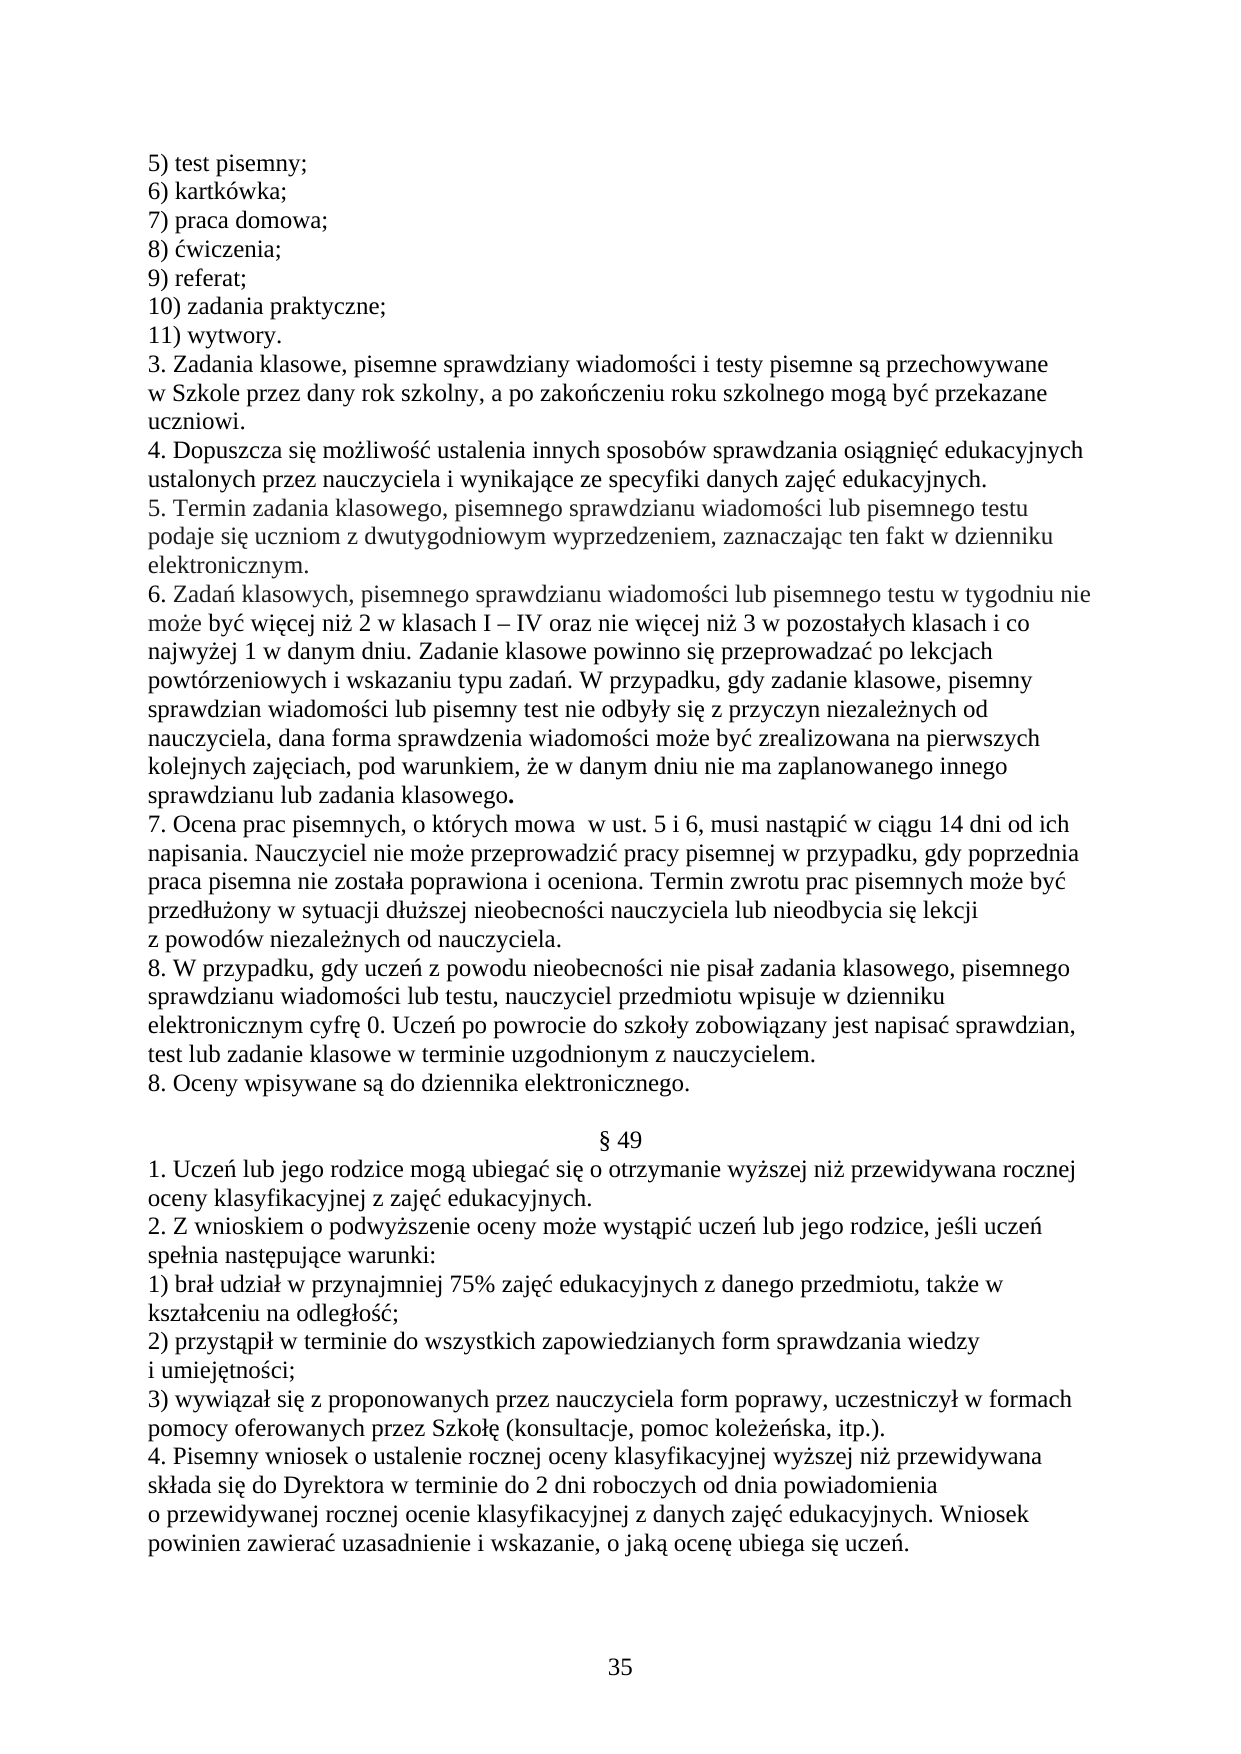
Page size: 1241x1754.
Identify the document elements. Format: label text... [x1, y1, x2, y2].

text 7. Ocena prac pisemnych, o których mowa w ust. 5 i 6, musi nastąpić w ciągu 14 dni od ich napisania. Nauczyciel nie może przeprowadzić pracy pisemnej w przypadku, gdy poprzednia praca pisemna nie została poprawiona i oceniona. Termin zwrotu prac pisemnych może być przedłużony w sytuacji dłuższej nieobecności nauczyciela lub nieodbycia się lekcji z powodów niezależnych od nauczyciela. [148, 809, 1093, 953]
text 4. Pisemny wniosek o ustalenie rocznej oceny klasyfikacyjnej wyższej niż przewidywana składa się do Dyrektora w terminie do 2 dni roboczych od dnia powiadomienia o przewidywanej rocznej ocenie klasyfikacyjnej z danych zajęć edukacyjnych. Wniosek powinien zawierać uzasadnienie i wskazanie, o jaką ocenę ubiega się uczeń. [148, 1441, 1093, 1556]
text 8) ćwiczenia; [148, 234, 1093, 263]
text § 49 [148, 1125, 1093, 1154]
text 11) wytwory. [148, 320, 1093, 349]
text 5) test pisemny; [148, 148, 1093, 176]
text 2. Z wnioskiem o podwyższenie oceny może wystąpić uczeń lub jego rodzice, jeśli uczeń spełnia następujące warunki: [148, 1211, 1093, 1269]
text 3) wywiązał się z proponowanych przez nauczyciela form poprawy, uczestniczył w formach pomocy oferowanych przez Szkołę (konsultacje, pomoc koleżeńska, itp.). [148, 1384, 1093, 1441]
text 10) zadania praktyczne; [148, 291, 1093, 320]
text 8. W przypadku, gdy uczeń z powodu nieobecności nie pisał zadania klasowego, pisemnego sprawdzianu wiadomości lub testu, nauczyciel przedmiotu wpisuje w dzienniku elektronicznym cyfrę 0. Uczeń po powrocie do szkoły zobowiązany jest napisać sprawdzian, test lub zadanie klasowe w terminie uzgodnionym z nauczycielem. [148, 953, 1093, 1068]
text 8. Oceny wpisywane są do dziennika elektronicznego. [148, 1068, 1093, 1096]
text 6) kartkówka; [148, 176, 1093, 205]
text 2) przystąpił w terminie do wszystkich zapowiedzianych form sprawdzania wiedzy i umiejętności; [148, 1326, 1093, 1384]
text 5. Termin zadania klasowego, pisemnego sprawdzianu wiadomości lub pisemnego testu podaje się uczniom z dwutygodniowym wyprzedzeniem, zaznaczając ten fakt w dzienniku elektronicznym. [148, 493, 1093, 579]
text 6. Zadań klasowych, pisemnego sprawdzianu wiadomości lub pisemnego testu w tygodniu nie może być więcej niż 2 w klasach I – IV oraz nie więcej niż 3 w pozostałych klasach i co najwyżej 1 w danym dniu. Zadanie klasowe powinno się przeprowadzać po lekcjach powtórzeniowych i wskazaniu typu zadań. W przypadku, gdy zadanie klasowe, pisemny sprawdzian wiadomości lub pisemny test nie odbyły się z przyczyn niezależnych od nauczyciela, dana forma sprawdzenia wiadomości może być zrealizowana na pierwszych kolejnych zajęciach, pod warunkiem, że w danym dniu nie ma zaplanowanego innego sprawdzianu lub zadania klasowego. [148, 579, 1093, 809]
text 4. Dopuszcza się możliwość ustalenia innych sposobów sprawdzania osiągnięć edukacyjnych ustalonych przez nauczyciela i wynikające ze specyfiki danych zajęć edukacyjnych. [148, 435, 1093, 493]
text 1. Uczeń lub jego rodzice mogą ubiegać się o otrzymanie wyższej niż przewidywana rocznej oceny klasyfikacyjnej z zajęć edukacyjnych. [148, 1154, 1093, 1211]
text 7) praca domowa; [148, 205, 1093, 234]
text 3. Zadania klasowe, pisemne sprawdziany wiadomości i testy pisemne są przechowywane w Szkole przez dany rok szkolny, a po zakończeniu roku szkolnego mogą być przekazane uczniowi. [148, 349, 1093, 435]
text 9) referat; [148, 263, 1093, 291]
text 1) brał udział w przynajmniej 75% zajęć edukacyjnych z danego przedmiotu, także w kształceniu na odległość; [148, 1269, 1093, 1326]
